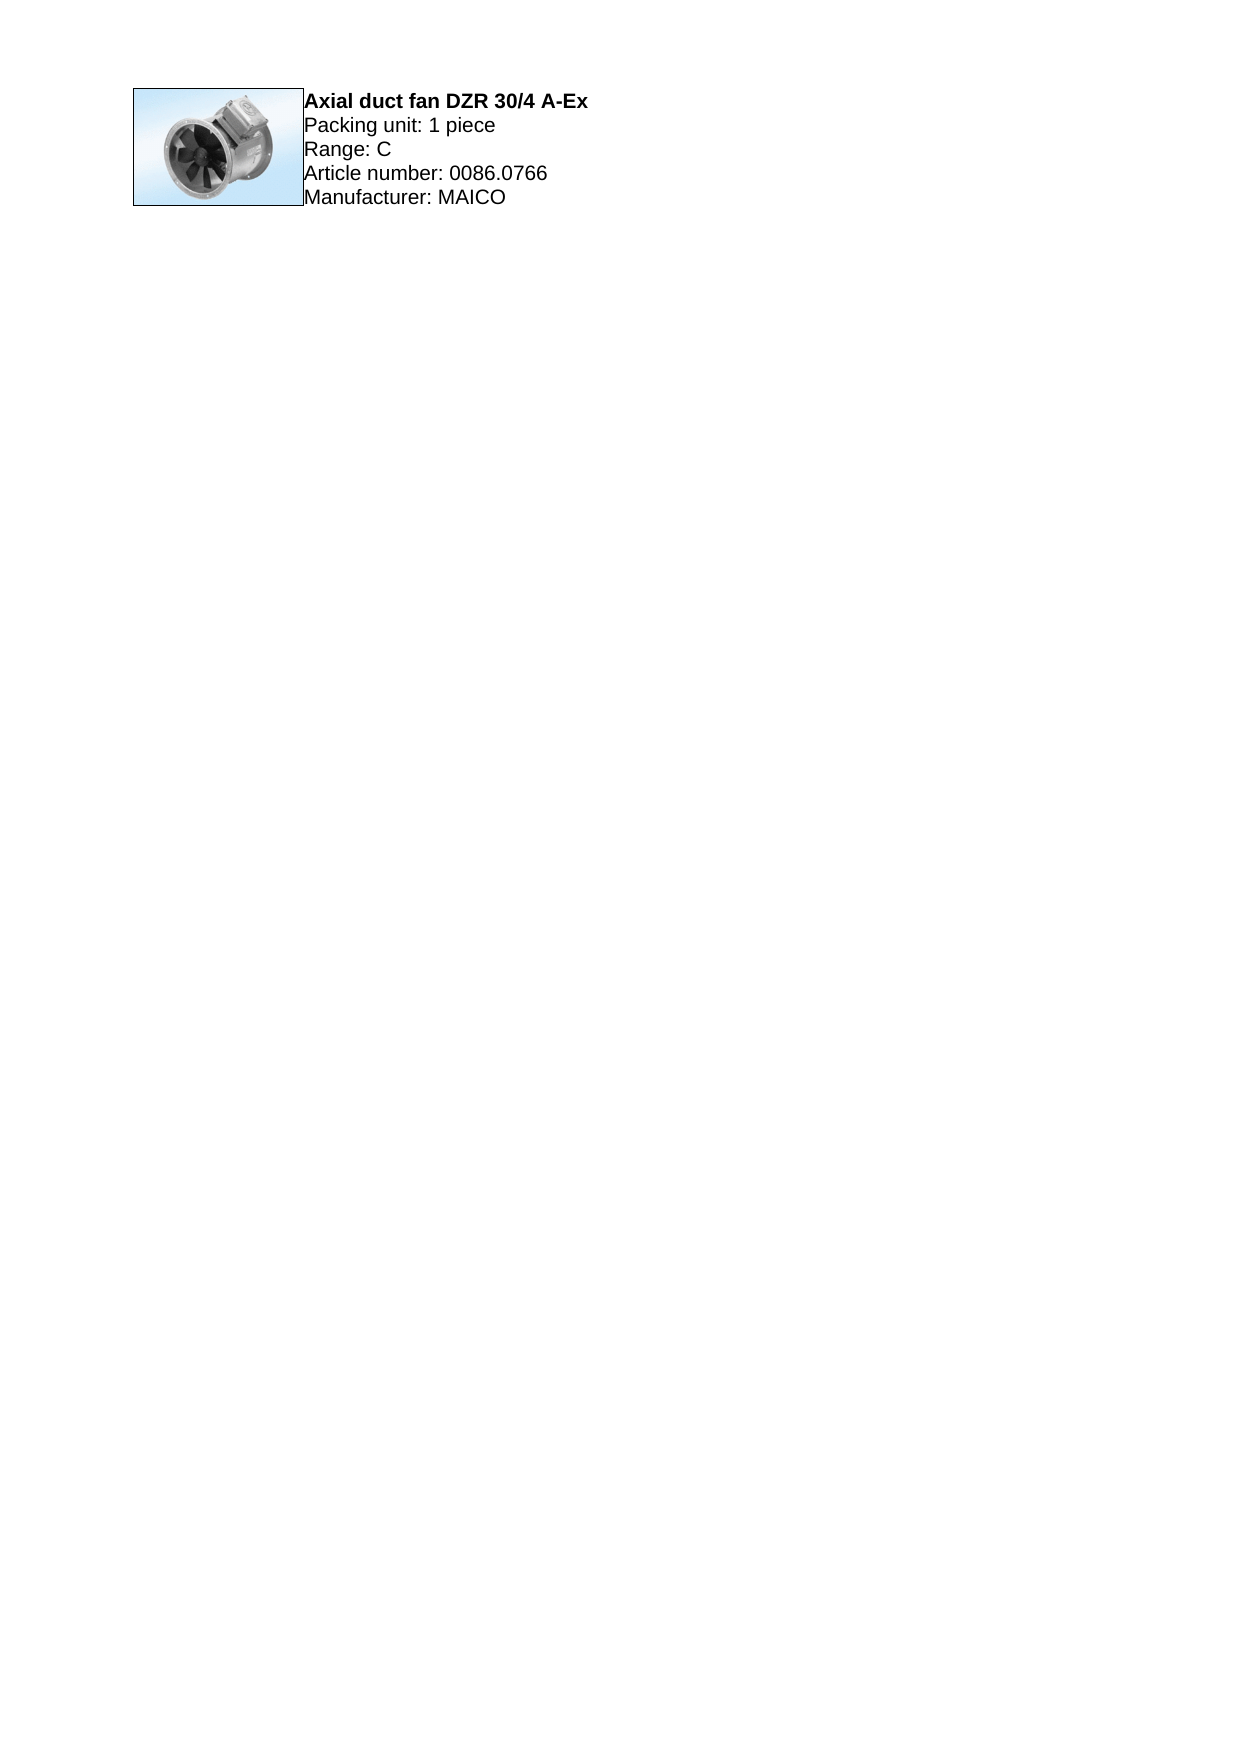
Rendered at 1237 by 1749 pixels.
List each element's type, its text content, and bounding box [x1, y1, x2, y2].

picture [134, 89, 303, 205]
text Axial duct fan DZR 30/4 A-ExPacking unit: 1 pieceRange: C Article number: 0086.0766Manufacturer: MAICO [133, 89, 1148, 208]
